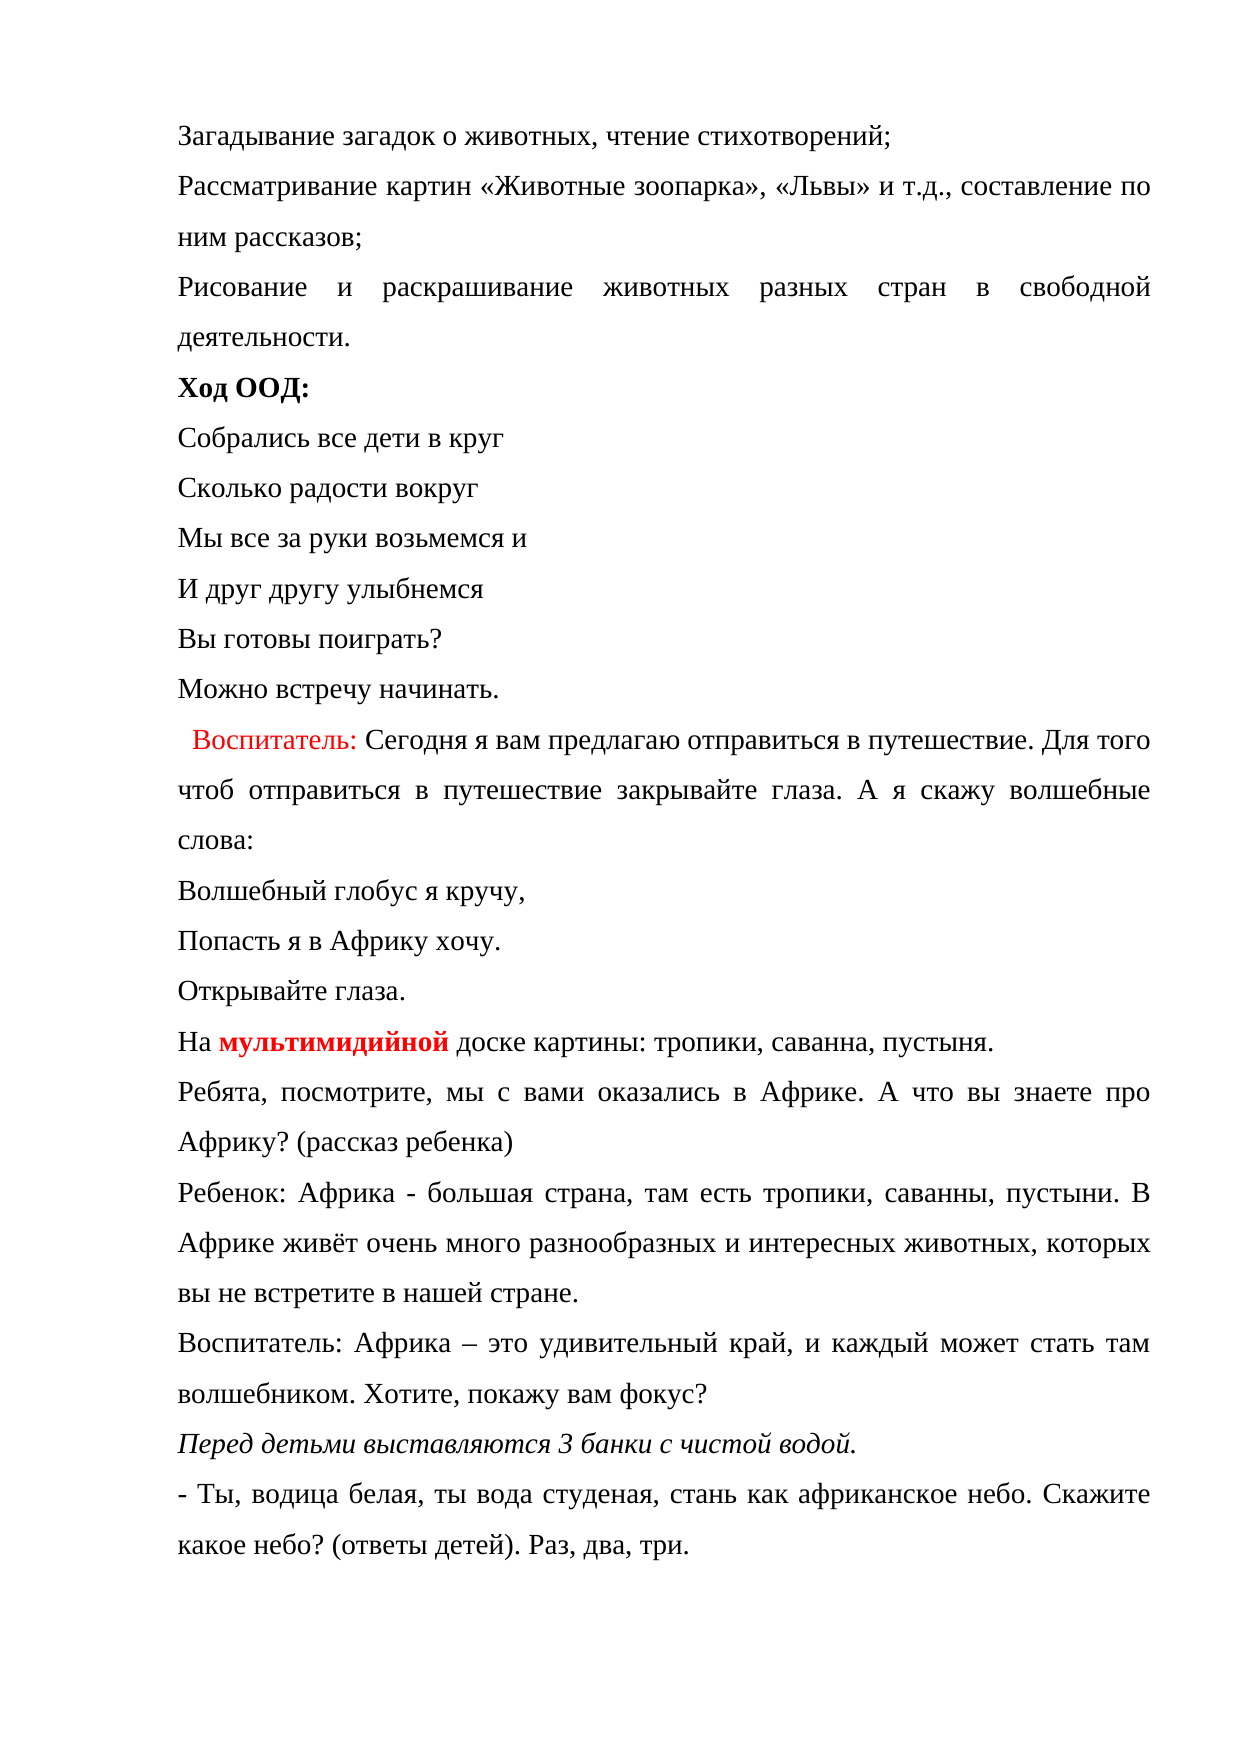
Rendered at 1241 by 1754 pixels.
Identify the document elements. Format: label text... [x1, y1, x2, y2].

text Вы готовы поиграть? [177, 621, 1152, 655]
text Мы все за руки возьмемся и [177, 521, 1152, 554]
text Загадывание загадок о животных, чтение стихотворений; [177, 118, 1152, 152]
text Рисование и раскрашивание животных разных стран в свободной деятельности. [177, 269, 1152, 353]
text Ребята, посмотрите, мы с вами оказались в Африке. А что вы знаете про Африку? (рассказ ребенка) [177, 1074, 1152, 1158]
text Рассматривание картин «Животные зоопарка», «Львы» и т.д., составление по ним рассказов; [177, 168, 1152, 252]
text Сколько радости вокруг [177, 470, 1152, 504]
text На мультимидийной доске картины: тропики, саванна, пустыня. [177, 1024, 1152, 1057]
text Перед детьми выставляются 3 банки с чистой водой. [177, 1426, 1152, 1460]
text Можно встречу начинать. [177, 672, 1152, 705]
text Ход ООД: [177, 370, 1152, 403]
text Попасть я в Африку хочу. [177, 923, 1152, 957]
text Волшебный глобус я кручу, [177, 873, 1152, 906]
text - Ты, водица белая, ты вода студеная, стань как африканское небо. Скажите какое небо? (ответы детей). Раз, два, три. [177, 1477, 1152, 1560]
text Воспитатель: Африка – это удивительный край, и каждый может стать там волшебником. Хотите, покажу вам фокус? [177, 1326, 1152, 1409]
text Ребенок: Африка - большая страна, там есть тропики, саванны, пустыни. В Африке живёт очень много разнообразных и интересных животных, которых вы не встретите в нашей стране. [177, 1175, 1152, 1309]
text И друг другу улыбнемся [177, 571, 1152, 604]
text Воспитатель: Сегодня я вам предлагаю отправиться в путешествие. Для того чтоб отправиться в путешествие закрывайте глаза. А я скажу волшебные слова: [177, 722, 1152, 856]
text Собрались все дети в круг [177, 420, 1152, 453]
text Открывайте глаза. [177, 973, 1152, 1007]
